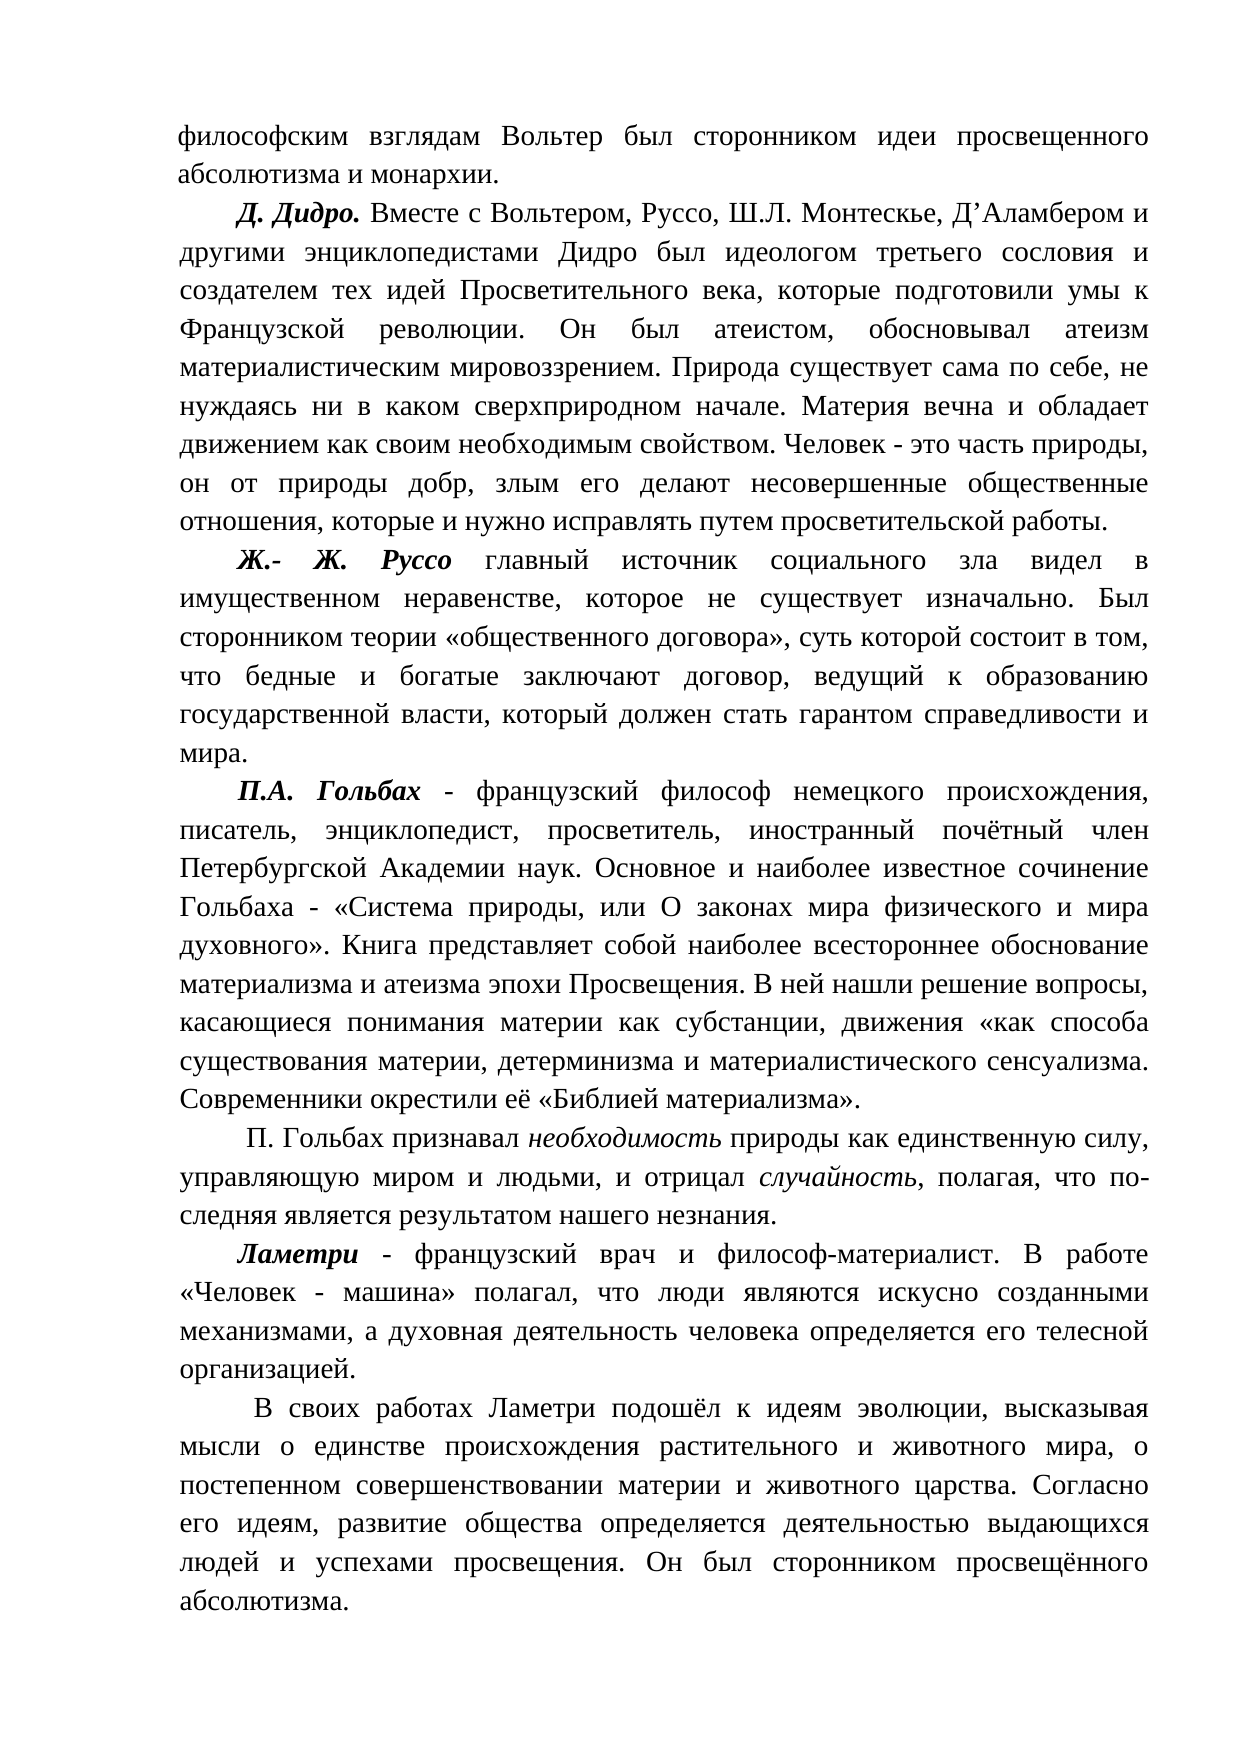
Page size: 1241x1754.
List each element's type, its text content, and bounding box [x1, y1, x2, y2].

text Д. Дидро. Вместе с Вольтером, Руссо, Ш.Л. Монтескье, Д’Аламбером и другими энциклопедистами Дидро был идеологом третьего сословия и создателем тех идей Просветительного века, которые подготовили умы к Французской революции. Он был атеистом, обосновывал атеизм материалистическим мировоззрением. Природа существует сама по себе, не нуждаясь ни в каком сверхприродном начале. Материя вечна и обладает движением как своим необходимым свойством. Человек - это часть природы, он от природы добр, злым его делают несовершенные общественные отношения, которые и нужно исправлять путем просветительской работы. [179, 195, 1149, 537]
text В своих работах Ламетри подошёл к идеям эволюции, высказывая мысли о единстве происхождения растительного и животного мира, о постепенном совершенствовании материи и животного царства. Согласно его идеям, развитие общества определяется деятельностью выдающихся людей и успехами просвещения. Он был сторонником просвещённого абсолютизма. [179, 1390, 1149, 1616]
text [177, 118, 1149, 190]
text П. Гольбах признавал необходимость природы как единственную силу, управляющую миром и людьми, и отрицал случайность, полагая, что последняя является результатом нашего незнания. [179, 1120, 1149, 1231]
text Ж.- Ж. Руссо главный источник социального зла видел в имущественном неравенстве, которое не существует изначально. Был сторонником теории «общественного договора», суть которой состоит в том, что бедные и богатые заключают договор, ведущий к образованию государственной власти, который должен стать гарантом справедливости и мира. [179, 542, 1149, 768]
text Ламетри - французский врач и философ-материалист. В работе «Человек - машина» полагал, что люди являются искусно созданными механизмами, а духовная деятельность человека определяется его телесной организацией. [179, 1236, 1149, 1385]
text П.А. Гольбах - французский философ немецкого происхождения, писатель, энциклопедист, просветитель, иностранный почётный член Петербургской Академии наук. Основное и наиболее известное сочинение Гольбаха - «Система природы, или О законах мира физического и мира духовного». Книга представляет собой наиболее всестороннее обоснование материализма и атеизма эпохи Просвещения. В ней нашли решение вопросы, касающиеся понимания материи как субстанции, движения «как способа существования материи, детерминизма и материалистического сенсуализма. Современники окрестили её «Библией материализма». [179, 773, 1149, 1115]
